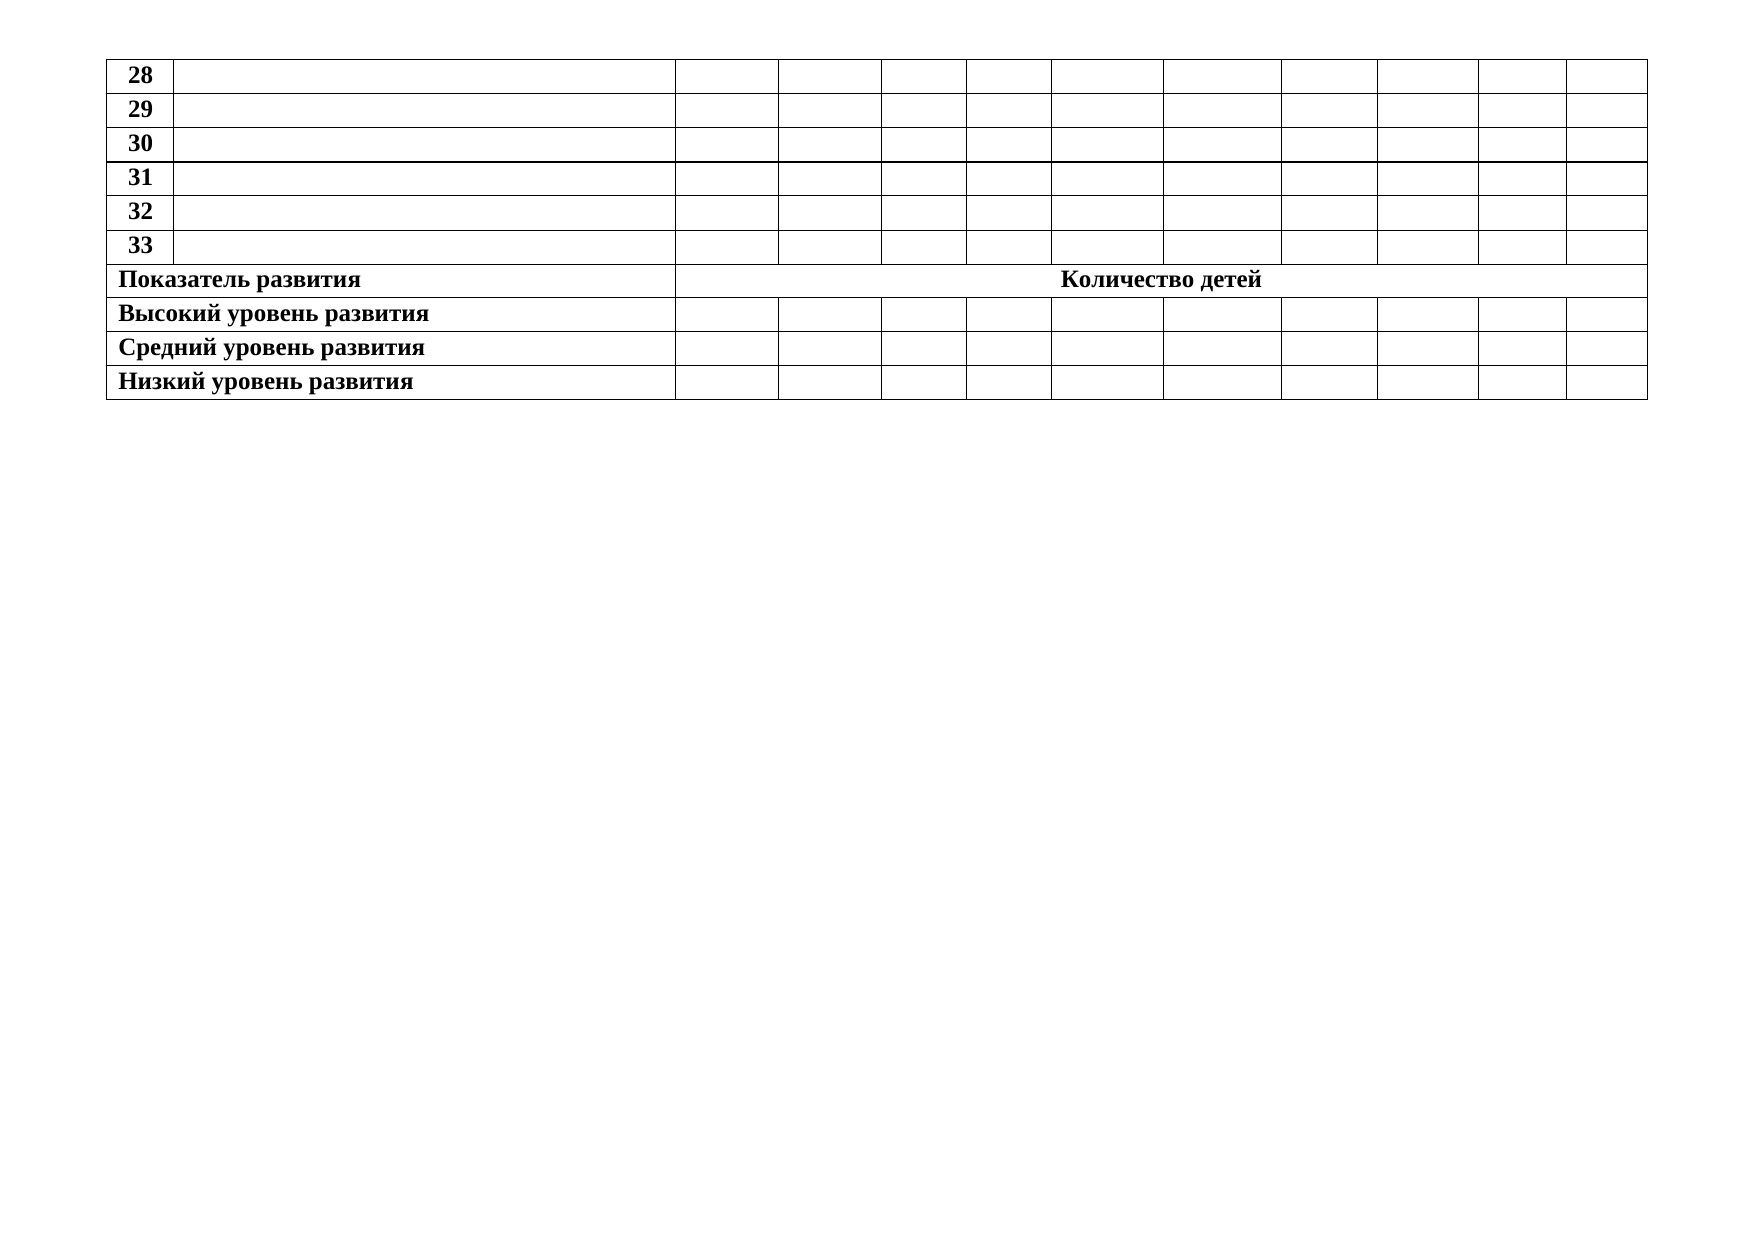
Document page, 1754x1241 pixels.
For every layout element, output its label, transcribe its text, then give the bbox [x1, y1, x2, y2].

table_cell [882, 163, 966, 195]
table_cell [882, 128, 966, 161]
table_cell [174, 128, 675, 161]
table_cell [676, 60, 778, 93]
table_cell [1567, 94, 1647, 127]
table_cell [1378, 298, 1478, 331]
table_cell [882, 366, 966, 399]
table_cell [882, 298, 966, 331]
table_cell [1479, 94, 1566, 127]
table_cell [967, 94, 1051, 127]
table_cell [967, 332, 1051, 365]
table_cell Количество детей [676, 265, 1647, 297]
table_cell [967, 163, 1051, 195]
table_cell [1052, 128, 1163, 161]
table_cell [967, 60, 1051, 93]
table_cell [779, 332, 881, 365]
table_cell [1052, 298, 1163, 331]
table_cell [779, 163, 881, 195]
table_cell [1282, 332, 1377, 365]
table_cell [1282, 163, 1377, 195]
table_cell Низкий уровень развития [107, 366, 675, 399]
table_cell Показатель развития [107, 265, 675, 297]
table_cell [882, 231, 966, 263]
table_cell [1282, 298, 1377, 331]
table_cell [1052, 163, 1163, 195]
table_cell [1479, 60, 1566, 93]
table_cell 31 [107, 163, 173, 195]
table_cell [1378, 60, 1478, 93]
table_cell [1479, 128, 1566, 161]
table_cell 28 [107, 60, 173, 93]
table_cell [1378, 163, 1478, 195]
table_cell [1479, 298, 1566, 331]
table_cell [1164, 94, 1281, 127]
table_cell [676, 332, 778, 365]
table_cell [1282, 366, 1377, 399]
table_cell [1164, 196, 1281, 229]
table_cell [174, 60, 675, 93]
table_cell [1052, 196, 1163, 229]
table_cell [1052, 94, 1163, 127]
table_cell [1378, 231, 1478, 263]
table_cell [779, 366, 881, 399]
table_cell [676, 163, 778, 195]
table_cell [779, 196, 881, 229]
table_cell [1164, 366, 1281, 399]
table_cell [676, 298, 778, 331]
table_cell 29 [107, 94, 173, 127]
table_cell [779, 94, 881, 127]
table_cell [1479, 196, 1566, 229]
table_cell [1567, 231, 1647, 263]
table_cell 33 [107, 231, 173, 263]
table_cell [779, 231, 881, 263]
table_cell 32 [107, 196, 173, 229]
table_cell [1164, 128, 1281, 161]
table_cell [1052, 60, 1163, 93]
table_cell [1567, 366, 1647, 399]
table_cell [676, 366, 778, 399]
table_cell [1052, 231, 1163, 263]
table_cell [967, 298, 1051, 331]
table_cell [174, 163, 675, 195]
table_cell 30 [107, 128, 173, 161]
table_cell [1164, 163, 1281, 195]
table_cell [1479, 332, 1566, 365]
table_cell [1282, 94, 1377, 127]
table_cell [1282, 128, 1377, 161]
table_cell [676, 94, 778, 127]
table_cell [1567, 196, 1647, 229]
table_cell [1567, 128, 1647, 161]
table_cell [1378, 94, 1478, 127]
table_cell [967, 128, 1051, 161]
table_cell [676, 196, 778, 229]
table_cell [1282, 196, 1377, 229]
table_cell [1164, 231, 1281, 263]
table_cell [1378, 332, 1478, 365]
table_cell [1479, 231, 1566, 263]
table_cell [1282, 60, 1377, 93]
table_cell [1567, 60, 1647, 93]
table_cell [779, 60, 881, 93]
table_cell [676, 128, 778, 161]
table_cell [1164, 332, 1281, 365]
table_cell [1567, 298, 1647, 331]
table_cell [676, 231, 778, 263]
table_cell [1378, 366, 1478, 399]
table_cell [174, 94, 675, 127]
table_cell [967, 196, 1051, 229]
table_cell [779, 298, 881, 331]
table_cell [882, 332, 966, 365]
table_cell [1052, 366, 1163, 399]
table_cell [1164, 60, 1281, 93]
table_cell [779, 128, 881, 161]
table_cell [1479, 163, 1566, 195]
table_cell [1052, 332, 1163, 365]
table_cell [174, 196, 675, 229]
table_cell [882, 60, 966, 93]
table_cell [882, 94, 966, 127]
table_cell [882, 196, 966, 229]
table_cell [1282, 231, 1377, 263]
table_cell [1479, 366, 1566, 399]
table_cell [1567, 163, 1647, 195]
table_cell [1164, 298, 1281, 331]
table_cell Средний уровень развития [107, 332, 675, 365]
table_cell [1378, 196, 1478, 229]
table_cell [1567, 332, 1647, 365]
table_cell [1378, 128, 1478, 161]
table_cell [174, 231, 675, 263]
table_cell Высокий уровень развития [107, 298, 675, 331]
table_cell [967, 231, 1051, 263]
table_cell [967, 366, 1051, 399]
